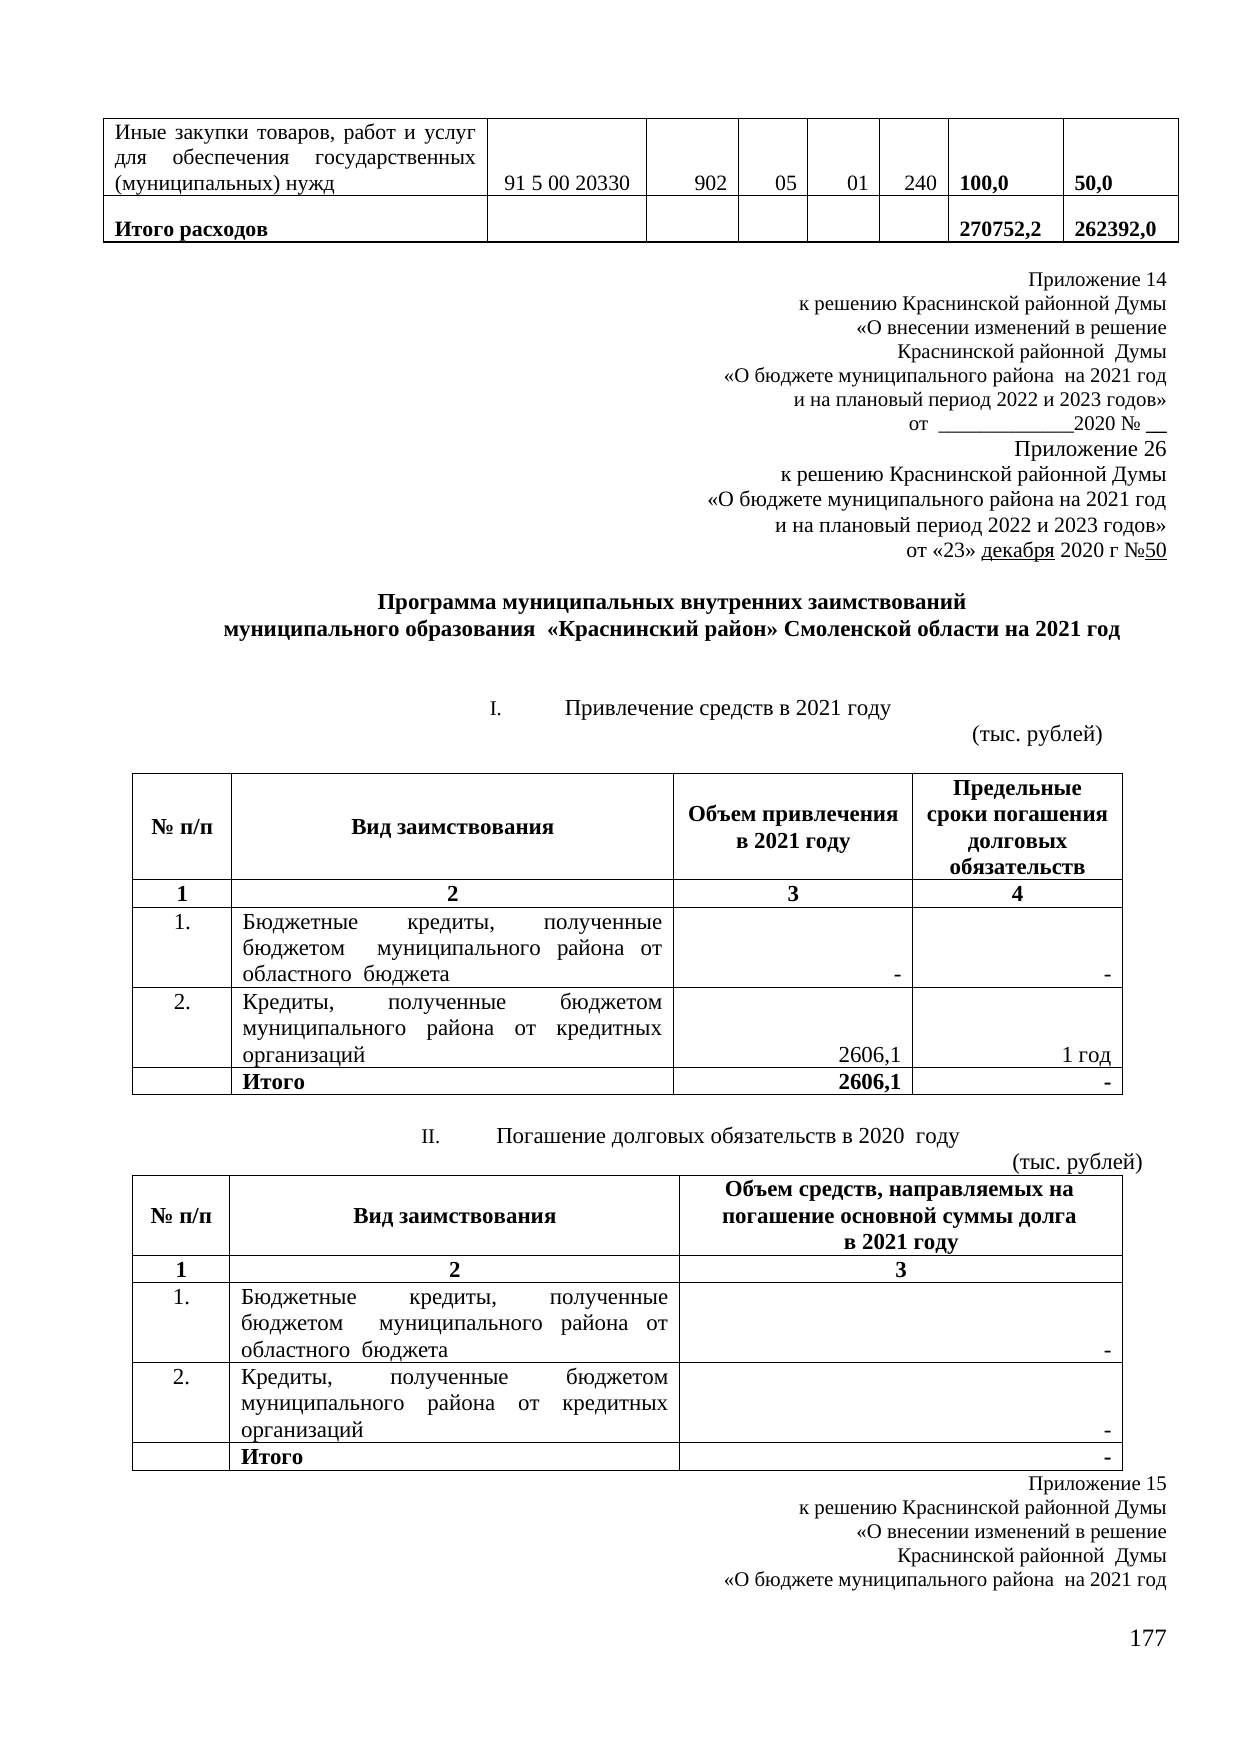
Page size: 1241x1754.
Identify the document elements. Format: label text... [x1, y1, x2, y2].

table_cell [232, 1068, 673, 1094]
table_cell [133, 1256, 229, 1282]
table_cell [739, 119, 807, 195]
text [177, 1567, 1167, 1591]
text Программа муниципальных внутренних заимствований [177, 588, 1167, 615]
text «О внесении изменений в решение [177, 1519, 1167, 1543]
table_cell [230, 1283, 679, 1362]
text и на плановый период 2022 и 2023 годов» от _____________2020 № __ [177, 387, 1167, 435]
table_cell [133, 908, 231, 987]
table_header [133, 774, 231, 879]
text к решению Краснинской районной Думы [177, 461, 1167, 486]
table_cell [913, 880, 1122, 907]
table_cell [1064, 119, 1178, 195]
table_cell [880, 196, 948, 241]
text к решению Краснинской районной Думы [177, 291, 1167, 314]
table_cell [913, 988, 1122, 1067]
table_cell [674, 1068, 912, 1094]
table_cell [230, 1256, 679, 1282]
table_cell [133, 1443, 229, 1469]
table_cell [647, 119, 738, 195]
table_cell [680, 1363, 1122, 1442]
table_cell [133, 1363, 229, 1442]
list Привлечение средств в 2021 году [215, 694, 1167, 720]
text (тыс. рублей) [177, 1148, 1162, 1174]
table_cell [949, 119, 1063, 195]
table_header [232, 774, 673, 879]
text «О внесении изменений в решение [177, 314, 1167, 339]
text и на плановый период 2022 и 2023 годов» [177, 512, 1167, 537]
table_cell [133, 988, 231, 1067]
text Краснинской районной Думы [177, 339, 1167, 363]
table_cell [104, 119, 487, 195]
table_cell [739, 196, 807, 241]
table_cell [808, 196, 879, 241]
text (тыс. рублей) [177, 720, 1162, 747]
text «О бюджете муниципального района на 2021 год [177, 486, 1167, 512]
text Приложение 14 [177, 266, 1167, 291]
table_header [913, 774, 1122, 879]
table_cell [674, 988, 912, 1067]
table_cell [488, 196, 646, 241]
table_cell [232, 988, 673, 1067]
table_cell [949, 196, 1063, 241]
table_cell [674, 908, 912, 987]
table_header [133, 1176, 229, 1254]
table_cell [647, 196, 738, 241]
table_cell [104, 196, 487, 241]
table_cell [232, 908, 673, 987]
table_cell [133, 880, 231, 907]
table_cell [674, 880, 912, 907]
text Краснинской районной Думы [177, 1543, 1167, 1567]
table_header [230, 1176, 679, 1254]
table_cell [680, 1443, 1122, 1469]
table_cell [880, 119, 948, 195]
text Приложение 15 [177, 1471, 1167, 1495]
list Погашение долговых обязательств в 2020 году [215, 1122, 1167, 1148]
text от «23» декабря 2020 г №50 [177, 537, 1167, 562]
text муниципального образования «Краснинский район» Смоленской области на 2021 год [177, 615, 1167, 641]
text к решению Краснинской районной Думы [177, 1495, 1167, 1519]
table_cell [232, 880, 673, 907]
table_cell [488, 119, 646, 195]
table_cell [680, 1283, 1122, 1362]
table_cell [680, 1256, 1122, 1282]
text Приложение 26 [177, 435, 1167, 461]
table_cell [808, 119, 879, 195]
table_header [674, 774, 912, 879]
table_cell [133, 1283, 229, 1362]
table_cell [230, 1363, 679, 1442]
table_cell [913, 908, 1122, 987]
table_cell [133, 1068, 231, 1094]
text «О бюджете муниципального района на 2021 год [177, 363, 1167, 387]
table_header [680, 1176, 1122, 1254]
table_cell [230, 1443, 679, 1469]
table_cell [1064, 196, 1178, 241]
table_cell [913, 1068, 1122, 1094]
